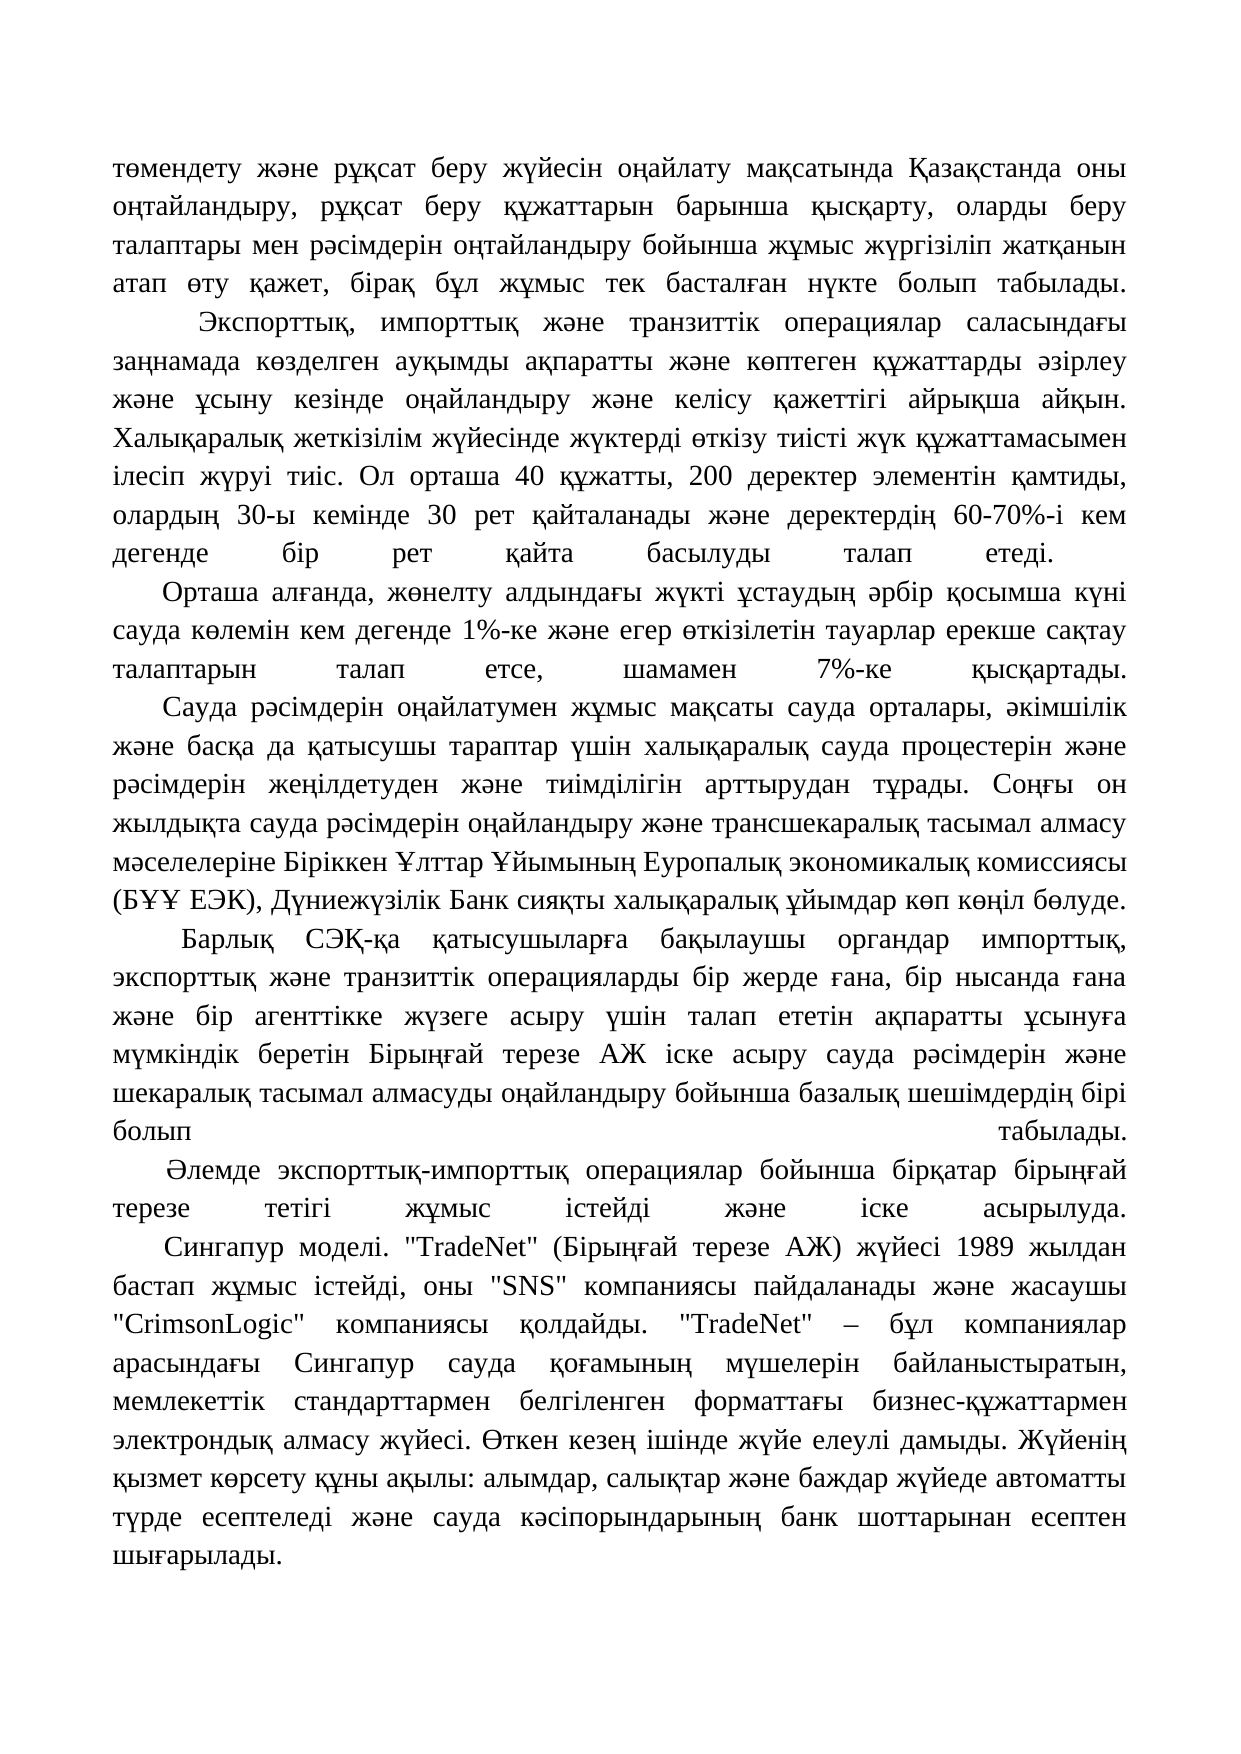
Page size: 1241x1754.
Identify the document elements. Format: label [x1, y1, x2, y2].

text [112, 150, 1128, 1571]
